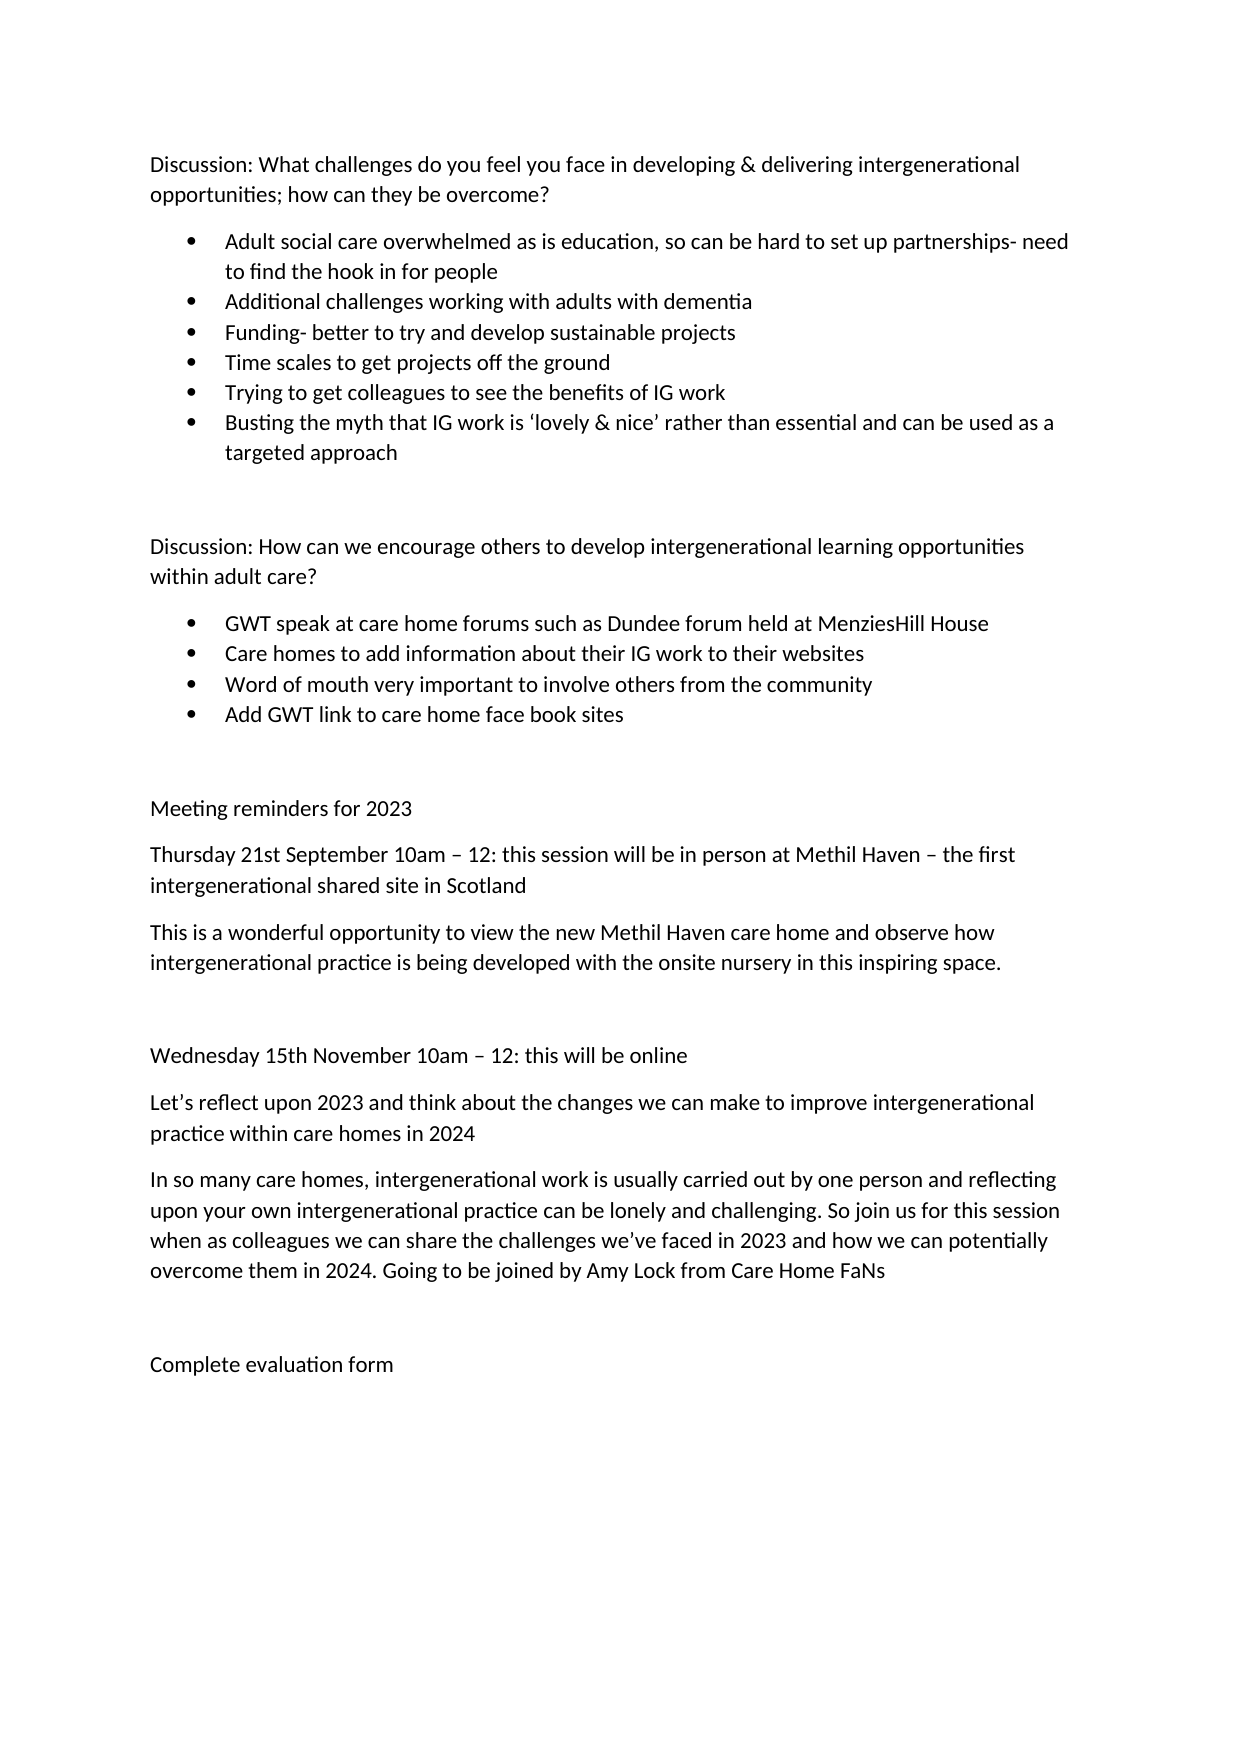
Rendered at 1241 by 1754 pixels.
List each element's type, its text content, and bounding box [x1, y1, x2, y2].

text In so many care homes, intergenerational work is usually carried out by one person and reflecting upon your own intergenerational practice can be lonely and challenging. So join us for this session when as colleagues we can share the challenges we’ve faced in 2023 and how we can potentially overcome them in 2024. Going to be joined by Amy Lock from Care Home FaNs [150, 1166, 1090, 1284]
text Thursday 21st September 10am – 12: this session will be in person at Methil Haven – the first intergenerational shared site in Scotland [150, 841, 1090, 899]
text Complete evaluation form [150, 1350, 1090, 1378]
text This is a wonderful opportunity to view the new Methil Haven care home and observe how intergenerational practice is being developed with the onsite nursery in this inspiring space. [150, 918, 1090, 976]
list Funding- better to try and develop sustainable projects [187, 318, 1090, 346]
list Additional challenges working with adults with dementia [187, 287, 1090, 316]
list Busting the myth that IG work is ‘lovely & nice’ rather than essential and can be used as a targeted approach [187, 408, 1090, 467]
list Time scales to get projects off the ground [187, 348, 1090, 376]
list Adult social care overwhelmed as is education, so can be hard to set up partnerships- need to find the hook in for people [187, 227, 1090, 285]
text Wednesday 15th November 10am – 12: this will be online [150, 1042, 1090, 1070]
list Add GWT link to care home face book sites [187, 700, 1090, 728]
text Let’s reflect upon 2023 and think about the changes we can make to improve intergenerational practice within care homes in 2024 [150, 1088, 1090, 1147]
list Word of mouth very important to involve others from the community [187, 670, 1090, 698]
text Discussion: What challenges do you feel you face in developing & delivering intergenerational opportunities; how can they be overcome? [150, 150, 1090, 208]
list Trying to get colleagues to see the benefits of IG work [187, 378, 1090, 406]
text Meeting reminders for 2023 [150, 794, 1090, 822]
text Discussion: How can we encourage others to develop intergenerational learning opportunities within adult care? [150, 532, 1090, 591]
list Care homes to add information about their IG work to their websites [187, 639, 1090, 668]
list GWT speak at care home forums such as Dundee forum held at MenziesHill House [187, 609, 1090, 637]
